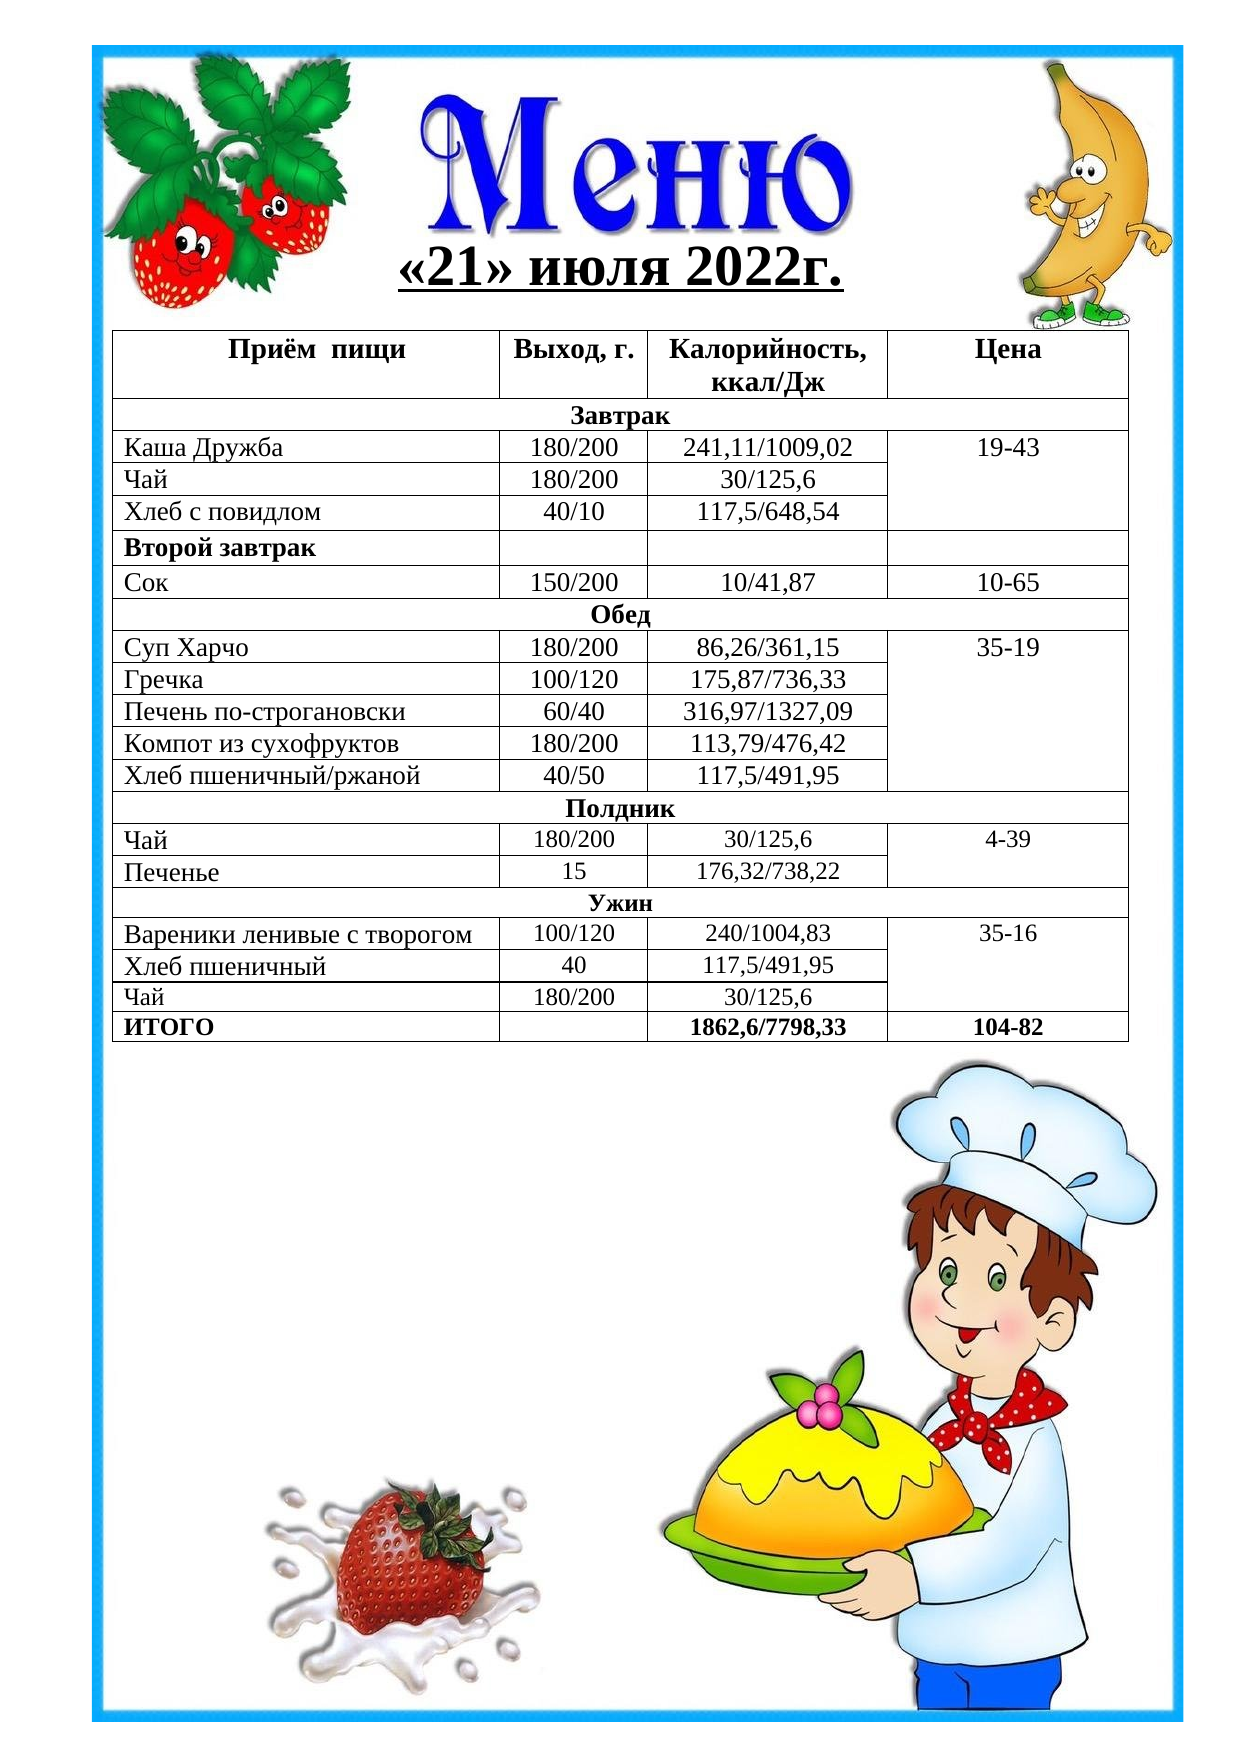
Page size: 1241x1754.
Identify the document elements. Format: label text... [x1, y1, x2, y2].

table_cell 40/10 [500, 496, 647, 530]
table_cell ИТОГО [113, 1012, 499, 1041]
table_header Выход, г. [500, 331, 647, 398]
table_cell 30/125,6 [648, 463, 887, 494]
table_cell 180/200 [500, 824, 647, 855]
table_cell Хлеб пшеничный/ржаной [113, 760, 499, 791]
table_cell Чай [113, 983, 499, 1011]
table_cell 240/1004,83 [648, 918, 887, 949]
table_cell Печенье [113, 856, 499, 887]
table_cell Сок [113, 566, 499, 597]
table_cell Суп Харчо [113, 631, 499, 662]
table_cell [888, 531, 1128, 565]
table_cell [500, 1012, 647, 1041]
table_cell 35-19 [888, 631, 1128, 791]
table_cell 180/200 [500, 983, 647, 1011]
text «21» июля 2022г. [74, 231, 1167, 298]
table_cell 117,5/491,95 [648, 760, 887, 791]
table_cell Хлеб пшеничный [113, 950, 499, 981]
table_header Калорийность, ккал/Дж [648, 331, 887, 398]
table_header Цена [888, 331, 1128, 398]
table_cell 4-39 [888, 824, 1128, 887]
table_cell 180/200 [500, 431, 647, 462]
table_cell Завтрак [113, 399, 1128, 430]
table_cell Полдник [113, 792, 1128, 823]
table_cell 117,5/491,95 [648, 950, 887, 981]
table_cell 15 [500, 856, 647, 887]
table_cell Каша Дружба [113, 431, 499, 462]
table_cell 175,87/736,33 [648, 663, 887, 694]
table_cell Печень по-строгановски [113, 695, 499, 726]
table_cell 117,5/648,54 [648, 496, 887, 530]
table_cell 35-16 [888, 918, 1128, 1011]
table_cell Обед [113, 599, 1128, 630]
table_cell 40 [500, 950, 647, 981]
table_cell 100/120 [500, 918, 647, 949]
table_cell 176,32/738,22 [648, 856, 887, 887]
table_cell Вареники ленивые с творогом [113, 918, 499, 949]
table_cell 113,79/476,42 [648, 727, 887, 758]
picture [98, 51, 1179, 1716]
table_cell 316,97/1327,09 [648, 695, 887, 726]
table_cell Гречка [113, 663, 499, 694]
table_cell [648, 531, 887, 565]
table_header Приём пищи [113, 331, 499, 398]
table_cell 10/41,87 [648, 566, 887, 597]
table_cell 241,11/1009,02 [648, 431, 887, 462]
table_cell 1862,6/7798,33 [648, 1012, 887, 1041]
table_cell Второй завтрак [113, 531, 499, 565]
table_cell Компот из сухофруктов [113, 727, 499, 758]
table_cell 30/125,6 [648, 824, 887, 855]
table_cell Ужин [113, 888, 1128, 917]
table_cell 180/200 [500, 463, 647, 494]
table_cell 40/50 [500, 760, 647, 791]
table_cell 150/200 [500, 566, 647, 597]
table_cell Хлеб с повидлом [113, 496, 499, 530]
table_cell 19-43 [888, 431, 1128, 530]
table_cell 104-82 [888, 1012, 1128, 1041]
table_cell 100/120 [500, 663, 647, 694]
table_cell 180/200 [500, 727, 647, 758]
table_cell Чай [113, 463, 499, 494]
table_cell 10-65 [888, 566, 1128, 597]
table_cell [500, 531, 647, 565]
table_cell 60/40 [500, 695, 647, 726]
table_cell 30/125,6 [648, 983, 887, 1011]
table_cell 86,26/361,15 [648, 631, 887, 662]
table_cell Чай [113, 824, 499, 855]
table_cell 180/200 [500, 631, 647, 662]
